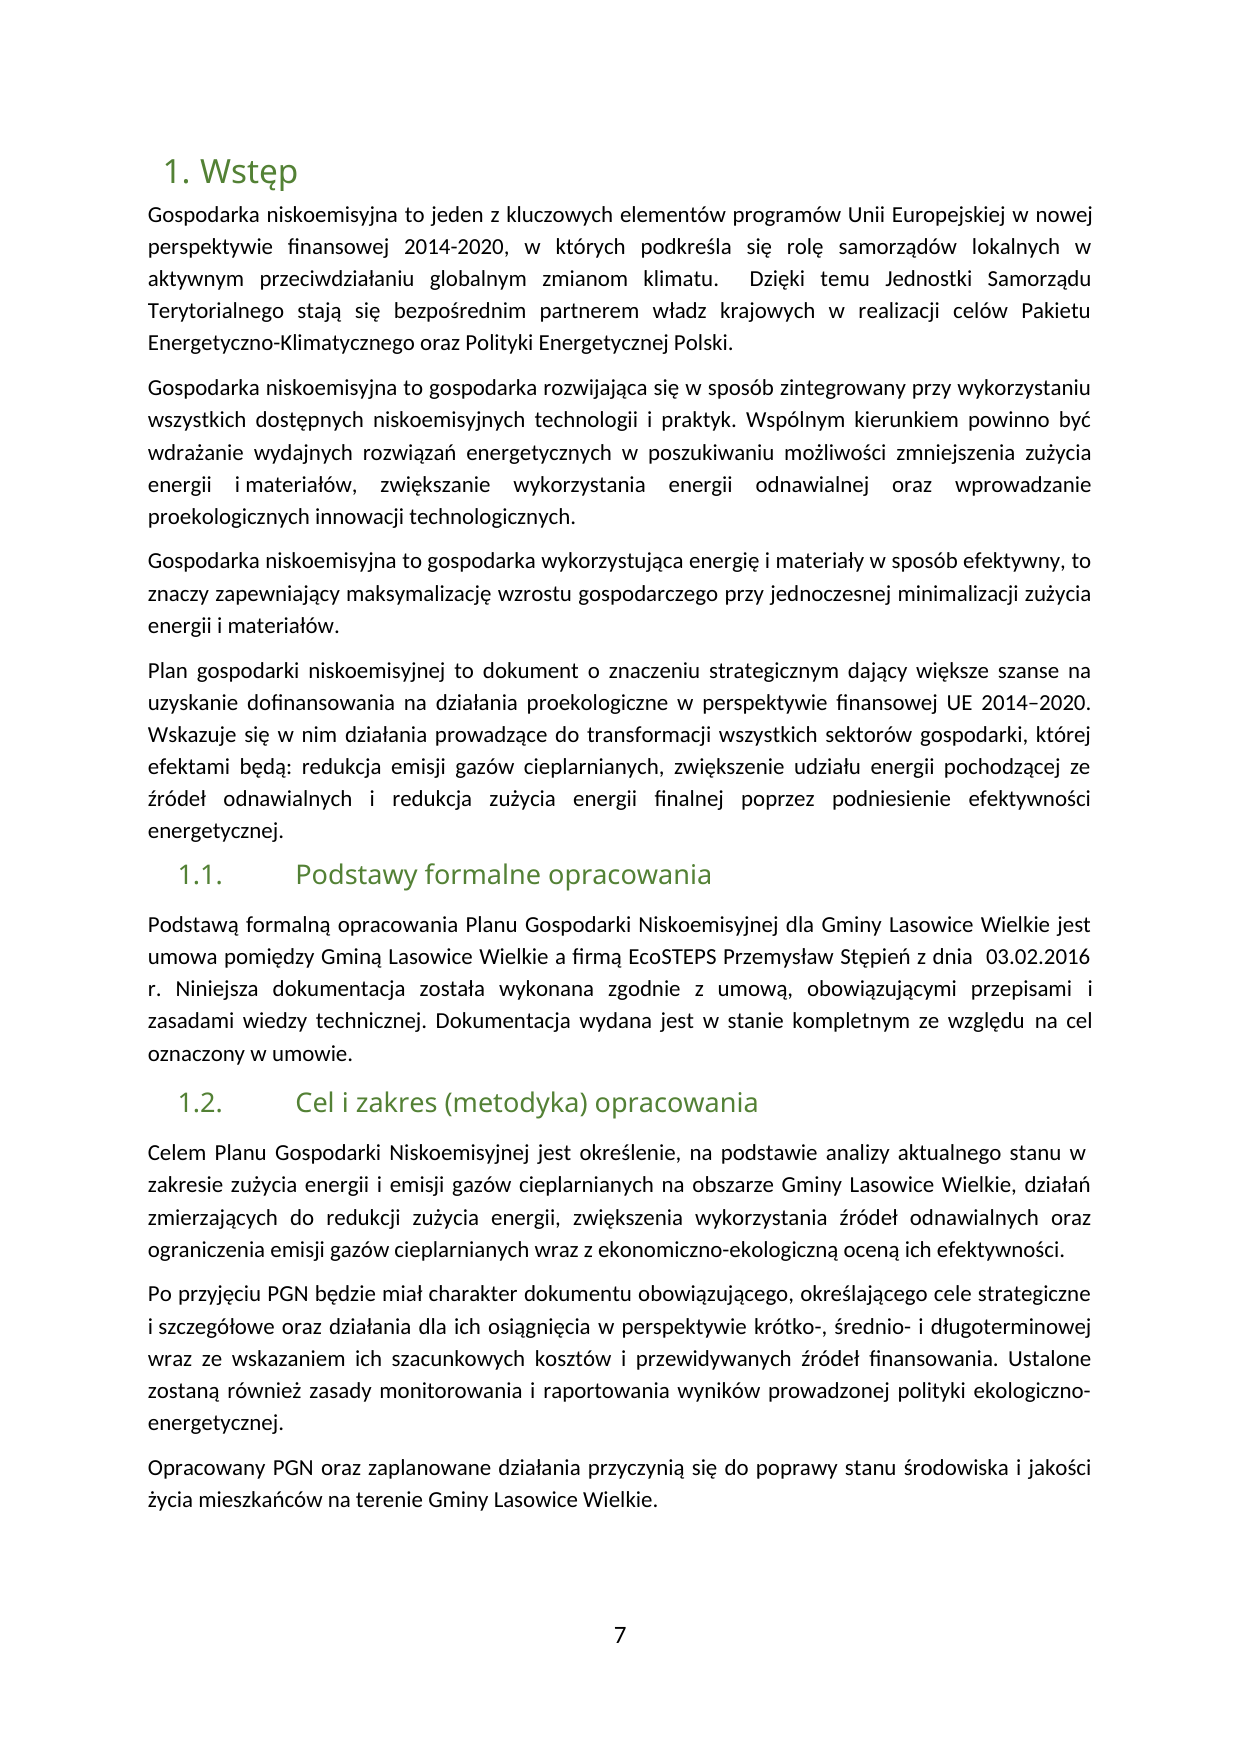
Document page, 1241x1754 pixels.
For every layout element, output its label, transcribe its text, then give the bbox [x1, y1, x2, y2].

text Gospodarka niskoemisyjna to gospodarka wykorzystująca energię i materiały w sposób efektywny, to znaczy zapewniający maksymalizację wzrostu gospodarczego przy jednoczesnej minimalizacji zużycia energii i materiałów. [148, 547, 1093, 639]
text Gospodarka niskoemisyjna to jeden z kluczowych elementów programów Unii Europejskiej w nowej perspektywie finansowej 2014-2020, w których podkreśla się rolę samorządów lokalnych w aktywnym przeciwdziałaniu globalnym zmianom klimatu. Dzięki temu Jednostki Samorządu Terytorialnego stają się bezpośrednim partnerem władz krajowych w realizacji celów Pakietu Energetyczno-Klimatycznego oraz Polityki Energetycznej Polski. [148, 200, 1093, 357]
text Podstawą formalną opracowania Planu Gospodarki Niskoemisyjnej dla Gminy Lasowice Wielkie jest umowa pomiędzy Gminą Lasowice Wielkie a firmą EcoSTEPS Przemysław Stępień z dnia 03.02.2016 r. Niniejsza dokumentacja została wykonana zgodnie z umową, obowiązującymi przepisami i zasadami wiedzy technicznej. Dokumentacja wydana jest w stanie kompletnym ze względu na cel oznaczony w umowie. [148, 910, 1093, 1067]
text Gospodarka niskoemisyjna to gospodarka rozwijająca się w sposób zintegrowany przy wykorzystaniu wszystkich dostępnych niskoemisyjnych technologii i praktyk. Wspólnym kierunkiem powinno być wdrażanie wydajnych rozwiązań energetycznych w poszukiwaniu możliwości zmniejszenia zużycia energii i materiałów, zwiększanie wykorzystania energii odnawialnej oraz wprowadzanie proekologicznych innowacji technologicznych. [148, 373, 1093, 530]
text Po przyjęciu PGN będzie miał charakter dokumentu obowiązującego, określającego cele strategiczne i szczegółowe oraz działania dla ich osiągnięcia w perspektywie krótko-, średnio- i długoterminowej wraz ze wskazaniem ich szacunkowych kosztów i przewidywanych źródeł finansowania. Ustalone zostaną również zasady monitorowania i raportowania wyników prowadzonej polityki ekologiczno-energetycznej. [148, 1279, 1093, 1436]
text Opracowany PGN oraz zaplanowane działania przyczynią się do poprawy stanu środowiska i jakości życia mieszkańców na terenie Gminy Lasowice Wielkie. [148, 1453, 1093, 1513]
subtitle Cel i zakres (metodyka) opracowania [177, 1083, 1093, 1120]
text Plan gospodarki niskoemisyjnej to dokument o znaczeniu strategicznym dający większe szanse na uzyskanie dofinansowania na działania proekologiczne w perspektywie finansowej UE 2014–2020. Wskazuje się w nim działania prowadzące do transformacji wszystkich sektorów gospodarki, której efektami będą: redukcja emisji gazów cieplarnianych, zwiększenie udziału energii pochodzącej ze źródeł odnawialnych i redukcja zużycia energii finalnej poprzez podniesienie efektywności energetycznej. [148, 656, 1093, 845]
subtitle Wstęp [162, 148, 1093, 193]
subtitle Podstawy formalne opracowania [177, 855, 1093, 892]
text Celem Planu Gospodarki Niskoemisyjnej jest określenie, na podstawie analizy aktualnego stanu w zakresie zużycia energii i emisji gazów cieplarnianych na obszarze Gminy Lasowice Wielkie, działań zmierzających do redukcji zużycia energii, zwiększenia wykorzystania źródeł odnawialnych oraz ograniczenia emisji gazów cieplarnianych wraz z ekonomiczno-ekologiczną oceną ich efektywności. [148, 1138, 1093, 1263]
